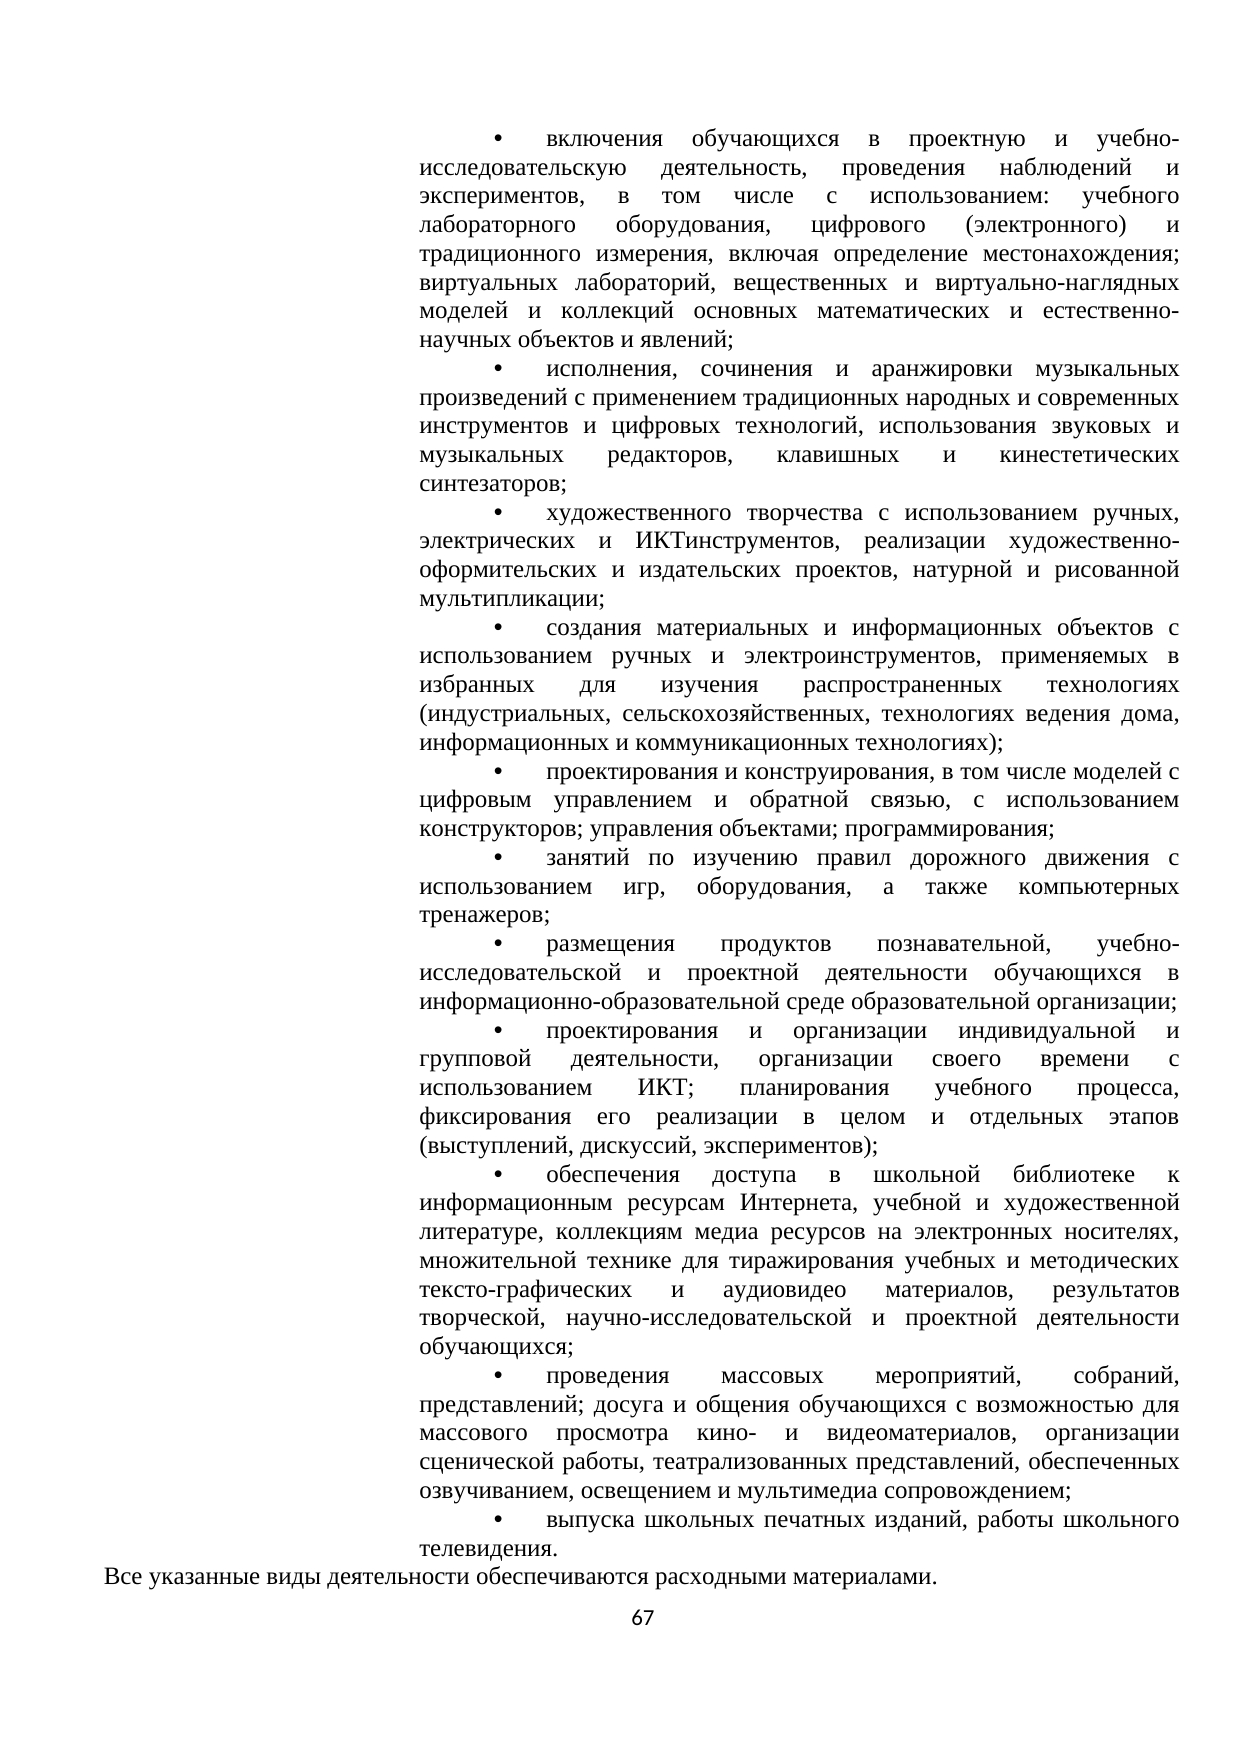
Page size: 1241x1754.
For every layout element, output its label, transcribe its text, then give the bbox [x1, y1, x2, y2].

list исполнения, сочинения и аранжировки музыкальных произведений с применением традиционных народных и современных инструментов и цифровых технологий, использования звуковых и музыкальных редакторов, клавишных и кинестетических синтезаторов; [419, 353, 1180, 497]
list проектирования и организации индивидуальной и групповой деятельности, организации своего времени с использованием ИКТ; планирования учебного процесса, фиксирования его реализации в целом и отдельных этапов (выступлений, дискуссий, экспериментов); [419, 1015, 1180, 1158]
list проведения массовых мероприятий, собраний, представлений; досуга и общения обучающихся с возможностью для массового просмотра кино- и видеоматериалов, организации сценической работы, театрализованных представлений, обеспеченных озвучиванием, освещением и мультимедиа сопровождением; [419, 1360, 1180, 1504]
list выпуска школьных печатных изданий, работы школьного телевидения. [419, 1504, 1180, 1561]
list обеспечения доступа в школьной библиотеке к информационным ресурсам Интернета, учебной и художественной литературе, коллекциям медиа ресурсов на электронных носителях, множительной технике для тиражирования учебных и методических тексто-графических и аудиовидео материалов, результатов творческой, научно-исследовательской и проектной деятельности обучающихся; [419, 1158, 1180, 1360]
list художественного творчества с использованием ручных, электрических и ИКТинструментов, реализации художественно-оформительских и издательских проектов, натурной и рисованной мультипликации; [419, 497, 1180, 612]
list занятий по изучению правил дорожного движения с использованием игр, оборудования, а также компьютерных тренажеров; [419, 842, 1180, 928]
text Все указанные виды деятельности обеспечиваются расходными материалами. [103, 1561, 1180, 1590]
list проектирования и конструирования, в том числе моделей с цифровым управлением и обратной связью, с использованием конструкторов; управления объектами; программирования; [419, 756, 1180, 842]
list размещения продуктов познавательной, учебно-исследовательской и проектной деятельности обучающихся в информационно-образовательной среде образовательной организации; [419, 928, 1180, 1015]
list создания материальных и информационных объектов с использованием ручных и электроинструментов, применяемых в избранных для изучения распространенных технологиях (индустриальных, сельскохозяйственных, технологиях ведения дома, информационных и коммуникационных технологиях); [419, 612, 1180, 756]
list включения обучающихся в проектную и учебно-исследовательскую деятельность, проведения наблюдений и экспериментов, в том числе с использованием: учебного лабораторного оборудования, цифрового (электронного) и традиционного измерения, включая определение местонахождения; виртуальных лабораторий, вещественных и виртуально-наглядных моделей и коллекций основных математических и естественно-научных объектов и явлений; [419, 123, 1180, 353]
